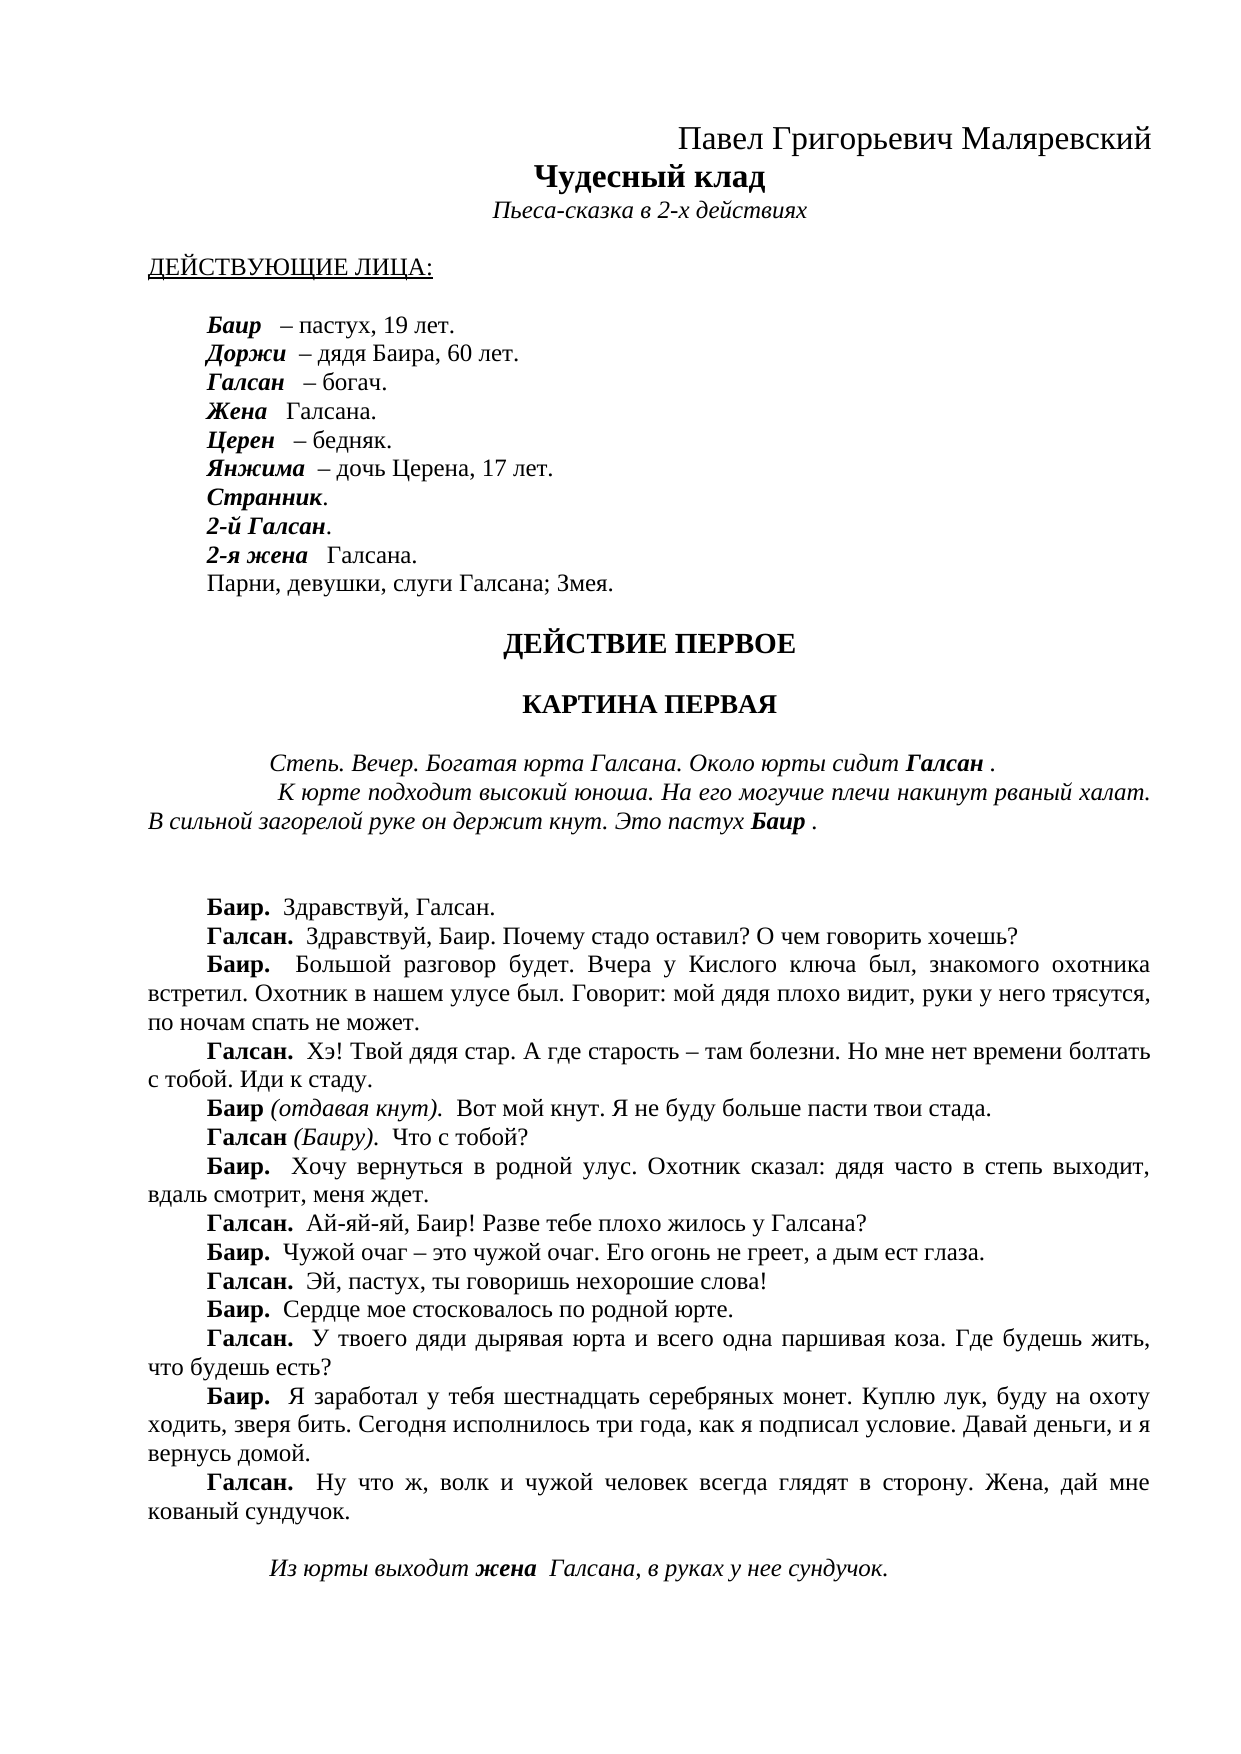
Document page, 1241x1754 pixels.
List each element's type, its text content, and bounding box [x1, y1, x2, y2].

text Галсан. Здравствуй, Баир. Почему стадо оставил? О чем говорить хочешь? [148, 921, 1152, 949]
subtitle ДЕЙСТВИЕ ПЕРВОЕ [148, 626, 1152, 659]
text Галсан. Эй, пастух, ты говоришь нехорошие слова! [148, 1266, 1152, 1294]
text Церен – бедняк. [148, 425, 1152, 453]
text 2-й Галсан. [148, 511, 1152, 540]
text 2-я жена Галсана. [148, 540, 1152, 568]
text Жена Галсана. [148, 396, 1152, 425]
text Баир (отдавая кнут). Вот мой кнут. Я не буду больше пасти твои стада. [148, 1093, 1152, 1122]
subtitle ДЕЙСТВУЮЩИЕ ЛИЦА: [148, 252, 1152, 281]
text Галсан. Хэ! Твой дядя стар. А где старость – там болезни. Но мне нет времени болтать с тобой. Иди к стаду. [148, 1036, 1152, 1093]
subtitle Павел Григорьевич Маляревский [148, 118, 1152, 156]
text Галсан. Ай-яй-яй, Баир! Разве тебе плохо жилось у Галсана? [148, 1208, 1152, 1237]
text Баир. Большой разговор будет. Вчера у Кислого ключа был, знакомого охотника встретил. Охотник в нашем улусе был. Говорит: мой дядя плохо видит, руки у него трясутся, по ночам спать не может. [148, 949, 1152, 1036]
text Галсан. У твоего дяди дырявая юрта и всего одна паршивая коза. Где будешь жить, что будешь есть? [148, 1323, 1152, 1381]
text Галсан (Баиру). Что с тобой? [148, 1122, 1152, 1151]
text Баир. Я заработал у тебя шестнадцать серебряных монет. Куплю лук, буду на охоту ходить, зверя бить. Сегодня исполнилось три года, как я подписал условие. Давай деньги, и я вернусь домой. [148, 1381, 1152, 1467]
text Из юрты выходит жена Галсана, в руках у нее сундучок. [148, 1553, 1152, 1582]
text Галсан – богач. [148, 367, 1152, 396]
text Галсан. Ну что ж, волк и чужой человек всегда глядят в сторону. Жена, дай мне кованый сундучок. [148, 1467, 1152, 1524]
text Баир – пастух, 19 лет. [148, 310, 1152, 338]
text К юрте подходит высокий юноша. На его могучие плечи накинут рваный халат. В сильной загорелой руке он держит кнут. Это пастух Баир . [148, 777, 1152, 834]
text Парни, девушки, слуги Галсана; Змея. [148, 568, 1152, 597]
text Баир. Сердце мое стосковалось по родной юрте. [148, 1294, 1152, 1323]
text Баир. Хочу вернуться в родной улус. Охотник сказал: дядя часто в степь выходит, вдаль смотрит, меня ждет. [148, 1151, 1152, 1208]
text Баир. Здравствуй, Галсан. [148, 892, 1152, 921]
subtitle Пьеса-сказка в 2-х действиях [148, 195, 1152, 223]
text Странник. [148, 482, 1152, 511]
text Доржи – дядя Баира, 60 лет. [148, 338, 1152, 367]
text Баир. Чужой очаг – это чужой очаг. Его огонь не греет, а дым ест глаза. [148, 1237, 1152, 1266]
text Степь. Вечер. Богатая юрта Галсана. Около юрты сидит Галсан . [148, 748, 1152, 777]
subtitle КАРТИНА ПЕРВАЯ [148, 688, 1152, 719]
text Янжима – дочь Церена, 17 лет. [148, 453, 1152, 482]
subtitle Чудесный клад [148, 156, 1152, 195]
